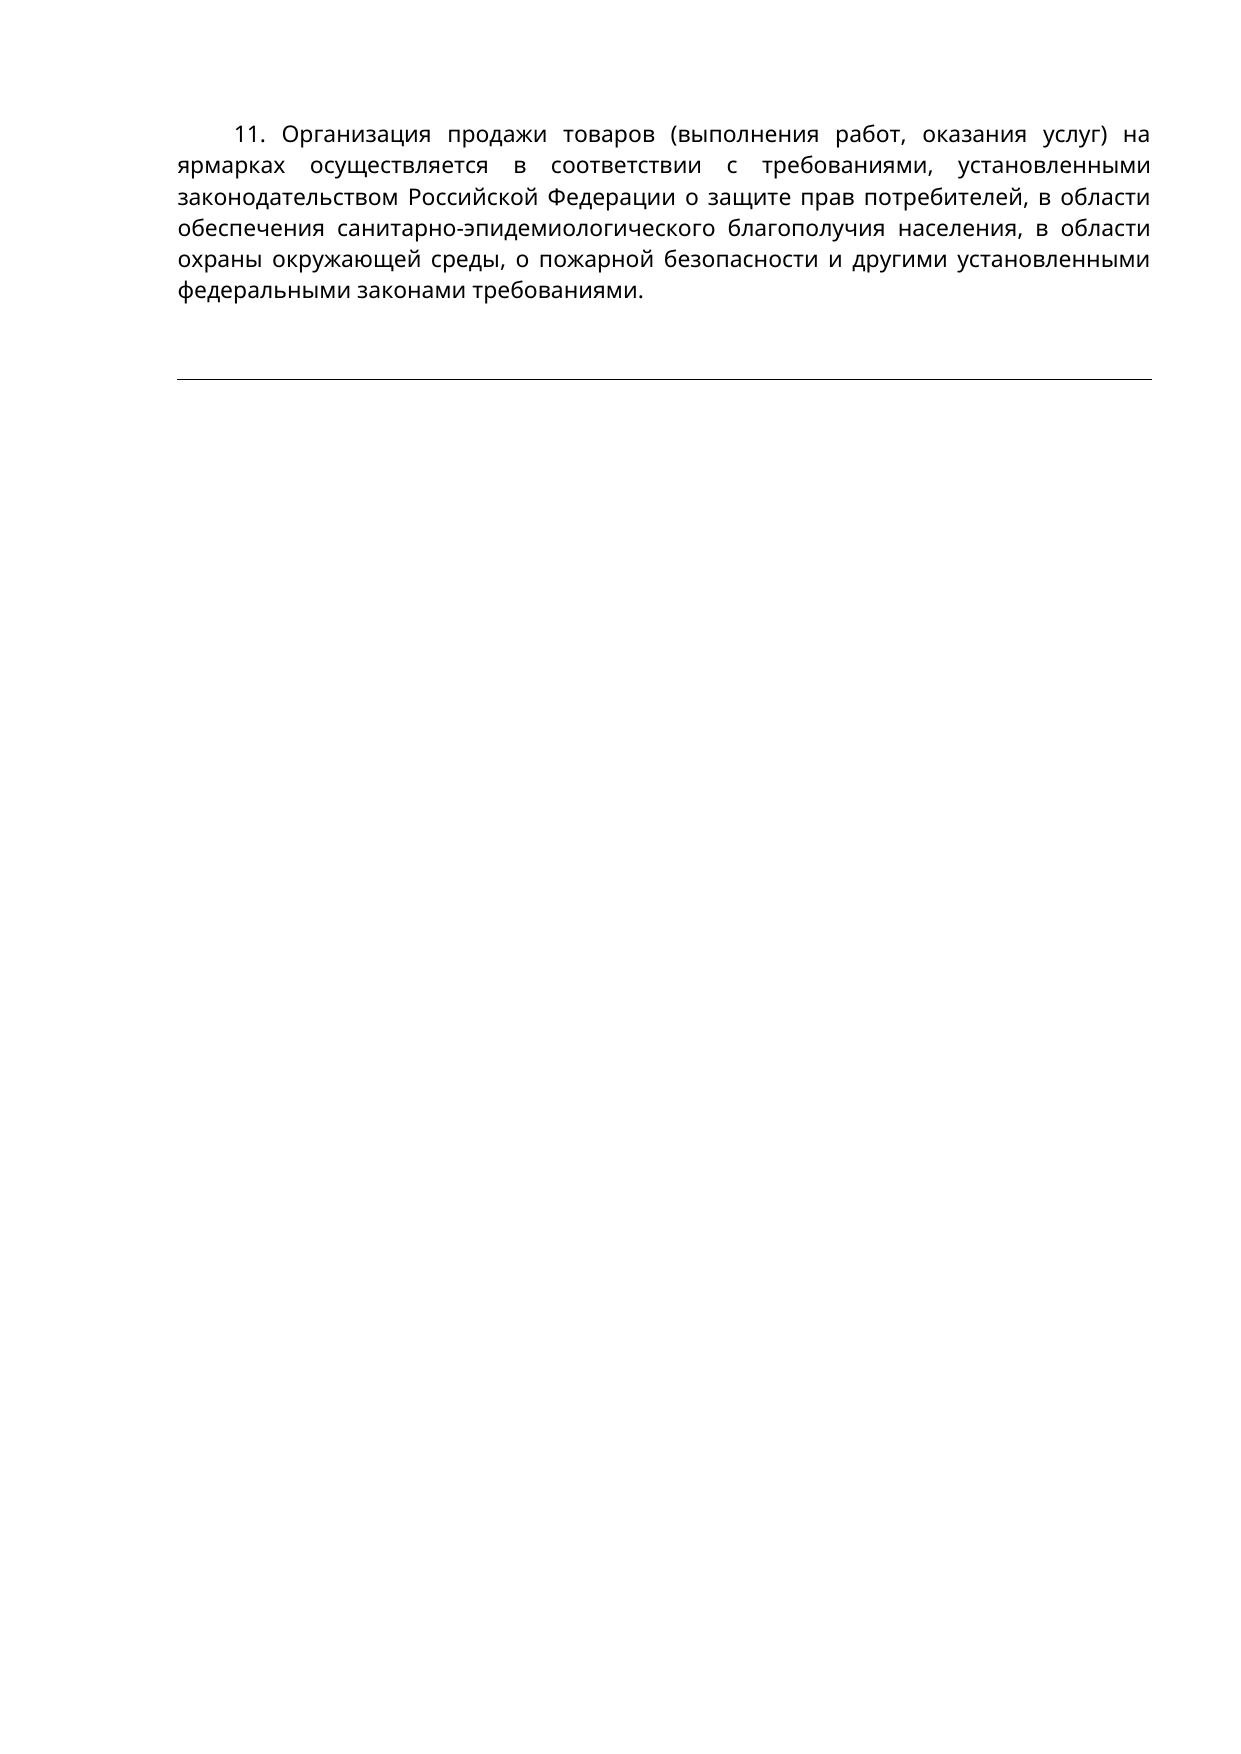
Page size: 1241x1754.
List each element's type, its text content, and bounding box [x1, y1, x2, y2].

text 11. Организация продажи товаров (выполнения работ, оказания услуг) на ярмарках осуществляется в соответствии с требованиями, установленными законодательством Российской Федерации о защите прав потребителей, в области обеспечения санитарно-эпидемиологического благополучия населения, в области охраны окружающей среды, о пожарной безопасности и другими установленными федеральными законами требованиями. [177, 118, 1152, 306]
